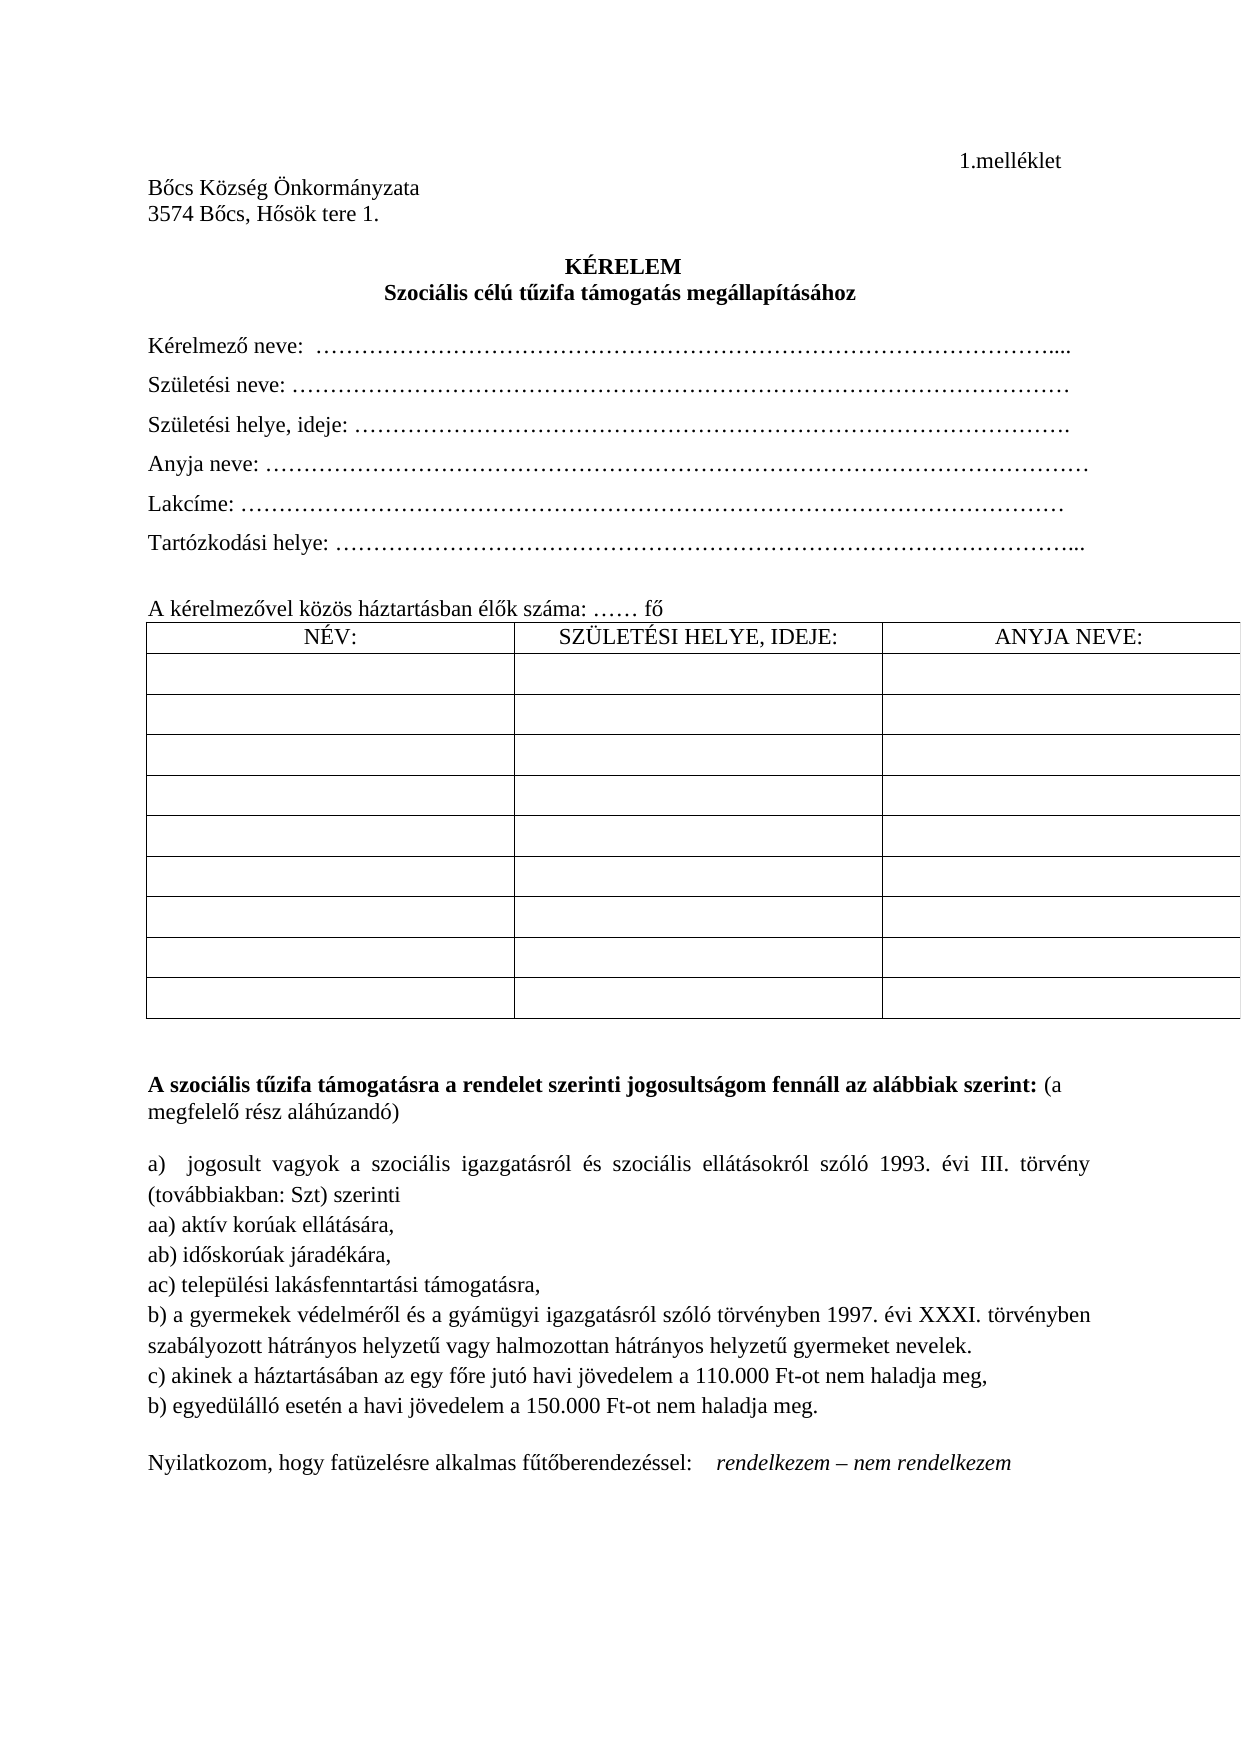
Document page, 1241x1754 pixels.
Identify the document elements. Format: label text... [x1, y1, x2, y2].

text b) a gyermekek védelméről és a gyámügyi igazgatásról szóló törvényben 1997. évi XXXI. törvényben szabályozott hátrányos helyzetű vagy halmozottan hátrányos helyzetű gyermeket nevelek. [148, 1301, 1093, 1358]
table_cell [883, 776, 1240, 815]
table_cell [515, 816, 882, 856]
text A kérelmezővel közös háztartásban élők száma: …… fő [148, 595, 1093, 622]
table_cell [147, 735, 514, 774]
text aa) aktív korúak ellátására, [148, 1211, 1093, 1237]
table_cell [147, 695, 514, 734]
table_header NÉV: [147, 623, 514, 653]
text Szociális célú tűzifa támogatás megállapításához [148, 279, 1093, 306]
table_header ANYJA NEVE: [883, 623, 1240, 653]
text Tartózkodási helye: ……………………………………………………………………………………... [148, 529, 1093, 556]
table_cell [515, 938, 882, 977]
table_cell [147, 897, 514, 937]
table_cell [883, 857, 1240, 896]
text KÉRELEM [148, 253, 1093, 279]
text Anyja neve: ……………………………………………………………………………………………… [148, 451, 1093, 477]
text Kérelmező neve: …………………………………………………………………………………….... [148, 332, 1093, 358]
table_cell [147, 938, 514, 977]
table_cell [883, 897, 1240, 937]
text ac) települési lakásfenntartási támogatásra, [148, 1271, 1093, 1298]
table_header SZÜLETÉSI HELYE, IDEJE: [515, 623, 882, 653]
table_cell [515, 695, 882, 734]
text Bőcs Község Önkormányzata [148, 174, 1093, 200]
text Lakcíme: ……………………………………………………………………………………………… [148, 490, 1093, 516]
text a) jogosult vagyok a szociális igazgatásról és szociális ellátásokról szóló 1993. évi III. törvény (továbbiakban: Szt) szerinti [148, 1150, 1093, 1207]
text Születési helye, ideje: …………………………………………………………………………………. [148, 411, 1093, 437]
text 3574 Bőcs, Hősök tere 1. [148, 200, 1093, 227]
text 1.melléklet [959, 148, 1093, 174]
table_cell [515, 857, 882, 896]
table_cell [515, 978, 882, 1018]
table_cell [147, 776, 514, 815]
table_cell [147, 857, 514, 896]
table_cell [883, 735, 1240, 774]
text ab) időskorúak járadékára, [148, 1241, 1093, 1267]
table_cell [147, 816, 514, 856]
table_cell [147, 978, 514, 1018]
table_cell [883, 816, 1240, 856]
table_cell [147, 654, 514, 693]
table_cell [883, 695, 1240, 734]
table_cell [515, 735, 882, 774]
table_cell [515, 776, 882, 815]
text Nyilatkozom, hogy fatüzelésre alkalmas fűtőberendezéssel: rendelkezem – nem rendelkezem [148, 1449, 1093, 1475]
table_cell [883, 938, 1240, 977]
table_cell [883, 654, 1240, 693]
text A szociális tűzifa támogatásra a rendelet szerinti jogosultságom fennáll az alábbiak szerint: (a megfelelő rész aláhúzandó) [148, 1071, 1093, 1124]
table_cell [515, 654, 882, 693]
text c) akinek a háztartásában az egy főre jutó havi jövedelem a 110.000 Ft-ot nem haladja meg, [148, 1362, 1093, 1388]
table_cell [883, 978, 1240, 1018]
text Születési neve: ………………………………………………………………………………………… [148, 372, 1093, 398]
table_cell [515, 897, 882, 937]
text b) egyedülálló esetén a havi jövedelem a 150.000 Ft-ot nem haladja meg. [148, 1392, 1093, 1418]
